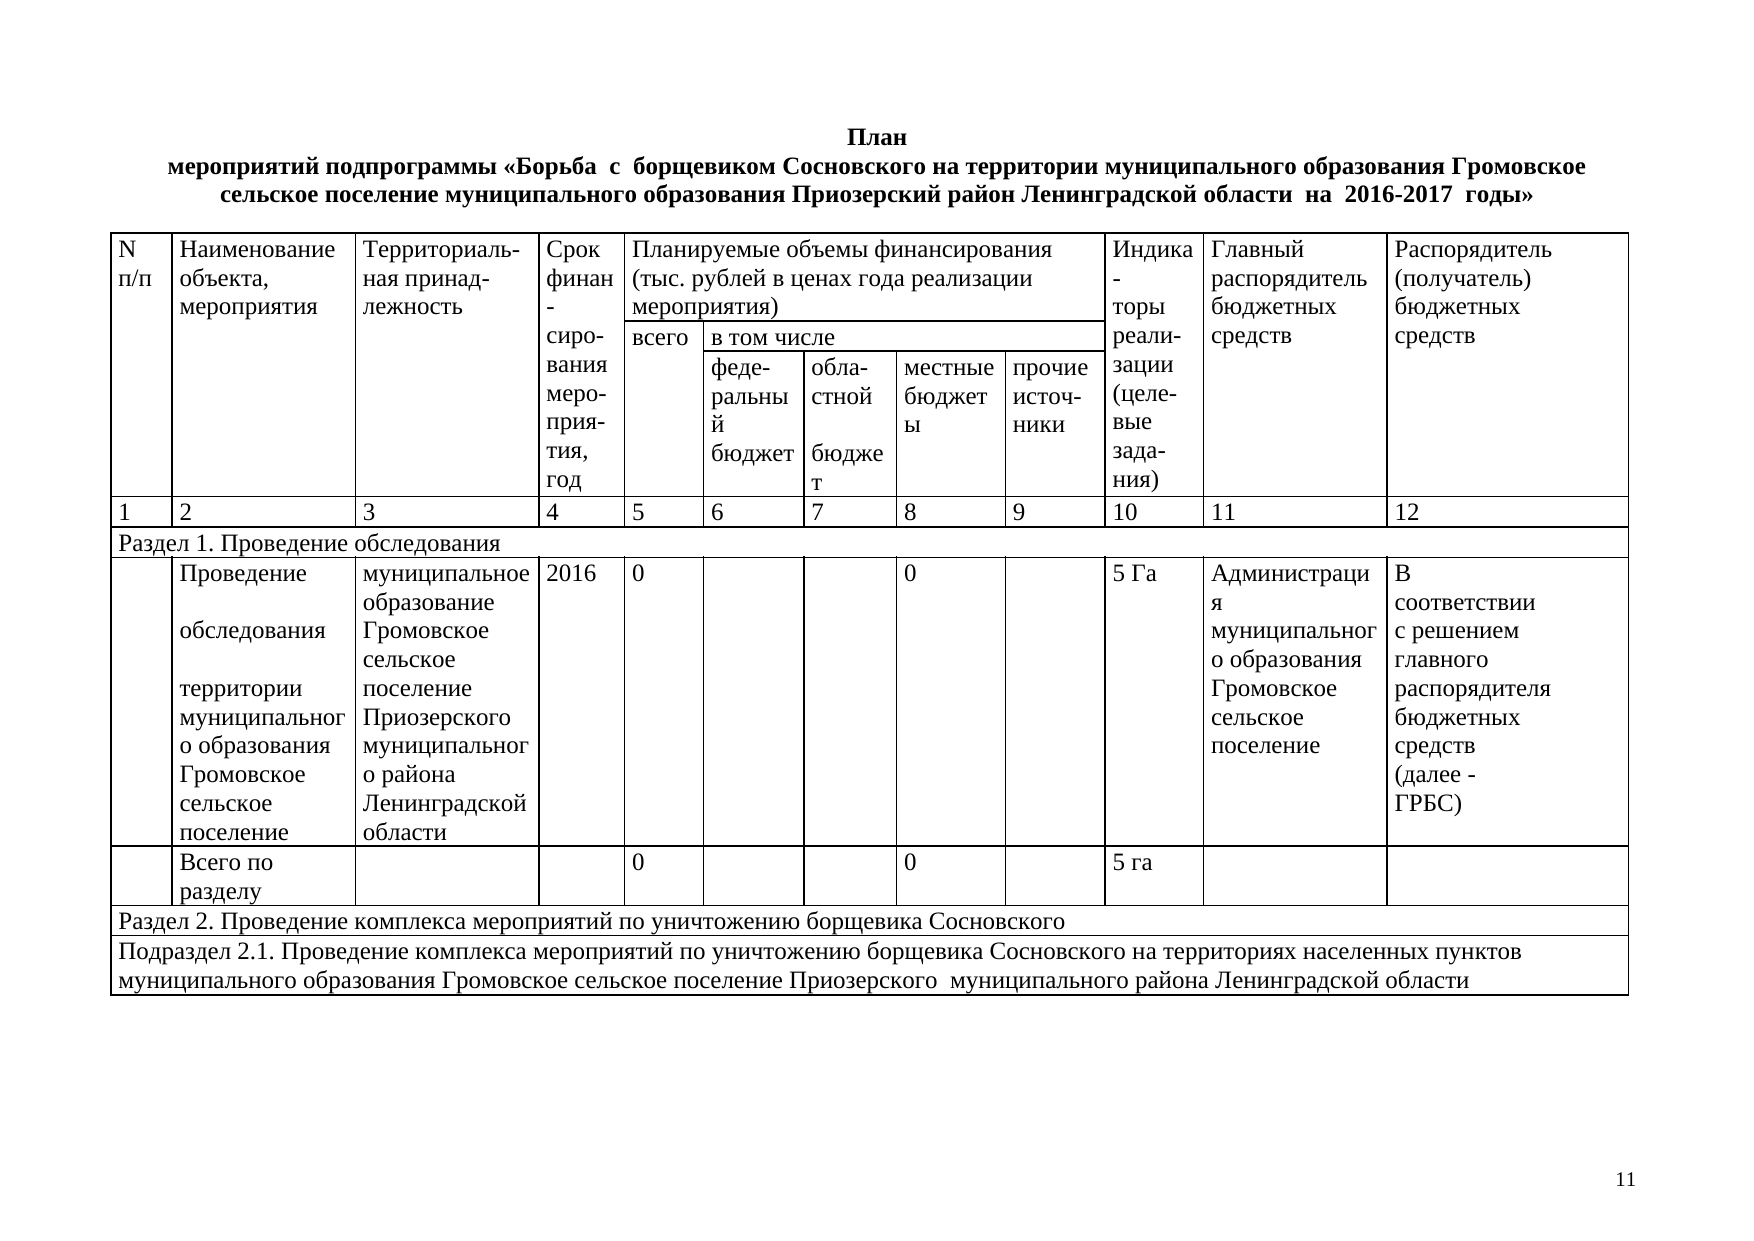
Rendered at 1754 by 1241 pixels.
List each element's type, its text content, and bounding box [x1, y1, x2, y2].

table_cell [704, 847, 803, 904]
table_cell 5 [625, 497, 703, 526]
table_cell [112, 558, 171, 845]
table_cell 0 [897, 558, 1005, 845]
table_cell 6 [704, 497, 803, 526]
table_cell Всего по разделу [173, 847, 355, 904]
table_header Планируемые объемы финансирования (тыс. рублей в ценах года реализации мероприятия) [625, 234, 1104, 320]
table_cell 4 [540, 497, 624, 526]
table_cell [805, 558, 896, 845]
table_cell [1006, 558, 1104, 845]
table_header N п/п [112, 234, 171, 496]
table_cell прочие источ- ники [1006, 352, 1104, 496]
table_cell 0 [625, 847, 703, 904]
table_cell 8 [897, 497, 1005, 526]
table_cell [1006, 847, 1104, 904]
table_cell муниципальное образование Громовское сельское поселение Приозерского муниципального района Ленинградской области [356, 558, 538, 845]
table_cell 2016 [540, 558, 624, 845]
table_cell [704, 558, 803, 845]
table_cell 5 Га [1106, 558, 1203, 845]
table_header Индика- торы реали- зации (целе- вые зада- ния) [1106, 234, 1203, 496]
table_cell Раздел 2. Проведение комплекса мероприятий по уничтожению борщевика Сосновского [112, 906, 1628, 935]
table_cell 12 [1388, 497, 1628, 526]
table_cell В соответствии с решением главного распорядителя бюджетных средств (далее - ГРБС) [1388, 558, 1628, 845]
table_cell Подраздел 2.1. Проведение комплекса мероприятий по уничтожению борщевика Сосновского на территориях населенных пунктов муниципального образования Громовское сельское поселение Приозерского муниципального района Ленинградской области [112, 936, 1628, 994]
table_header Распорядитель (получатель) бюджетных средств [1388, 234, 1628, 496]
table_cell 9 [1006, 497, 1104, 526]
table_cell 2 [173, 497, 355, 526]
table_header Главный распорядитель бюджетных средств [1204, 234, 1386, 496]
table_cell [805, 847, 896, 904]
table_cell 5 га [1106, 847, 1203, 904]
table_header Наименование объекта, мероприятия [173, 234, 355, 496]
table_cell 3 [356, 497, 538, 526]
table_cell в том числе [704, 322, 1104, 350]
table_cell 0 [625, 558, 703, 845]
table_cell 7 [805, 497, 896, 526]
table_cell местные бюджеты [897, 352, 1005, 496]
table_cell [1204, 847, 1386, 904]
table_cell [112, 847, 171, 904]
table_cell 1 [112, 497, 171, 526]
table_header Территориаль- ная принад- лежность [356, 234, 538, 496]
table_cell феде- ральный бюджет [704, 352, 803, 496]
text мероприятий подпрограммы «Борьба с борщевиком Сосновского на территории муниципального образования Громовское сельское поселение муниципального образования Приозерский район Ленинградской области на 2016-2017 годы» [118, 151, 1636, 208]
table_cell [1388, 847, 1628, 904]
table_cell Проведение обследования территории муниципального образования Громовское сельское поселение [173, 558, 355, 845]
table_header Срок финан- сиро- вания меро- прия- тия, год [540, 234, 624, 496]
table_cell Администрация муниципального образования Громовское сельское поселение [1204, 558, 1386, 845]
text План [118, 122, 1636, 151]
table_cell 10 [1106, 497, 1203, 526]
table_cell Раздел 1. Проведение обследования [112, 528, 1628, 556]
table_cell обла- стной бюджет [805, 352, 896, 496]
table_cell всего [625, 322, 703, 496]
table_cell [540, 847, 624, 904]
table_cell 11 [1204, 497, 1386, 526]
table_cell 0 [897, 847, 1005, 904]
table_cell [356, 847, 538, 904]
